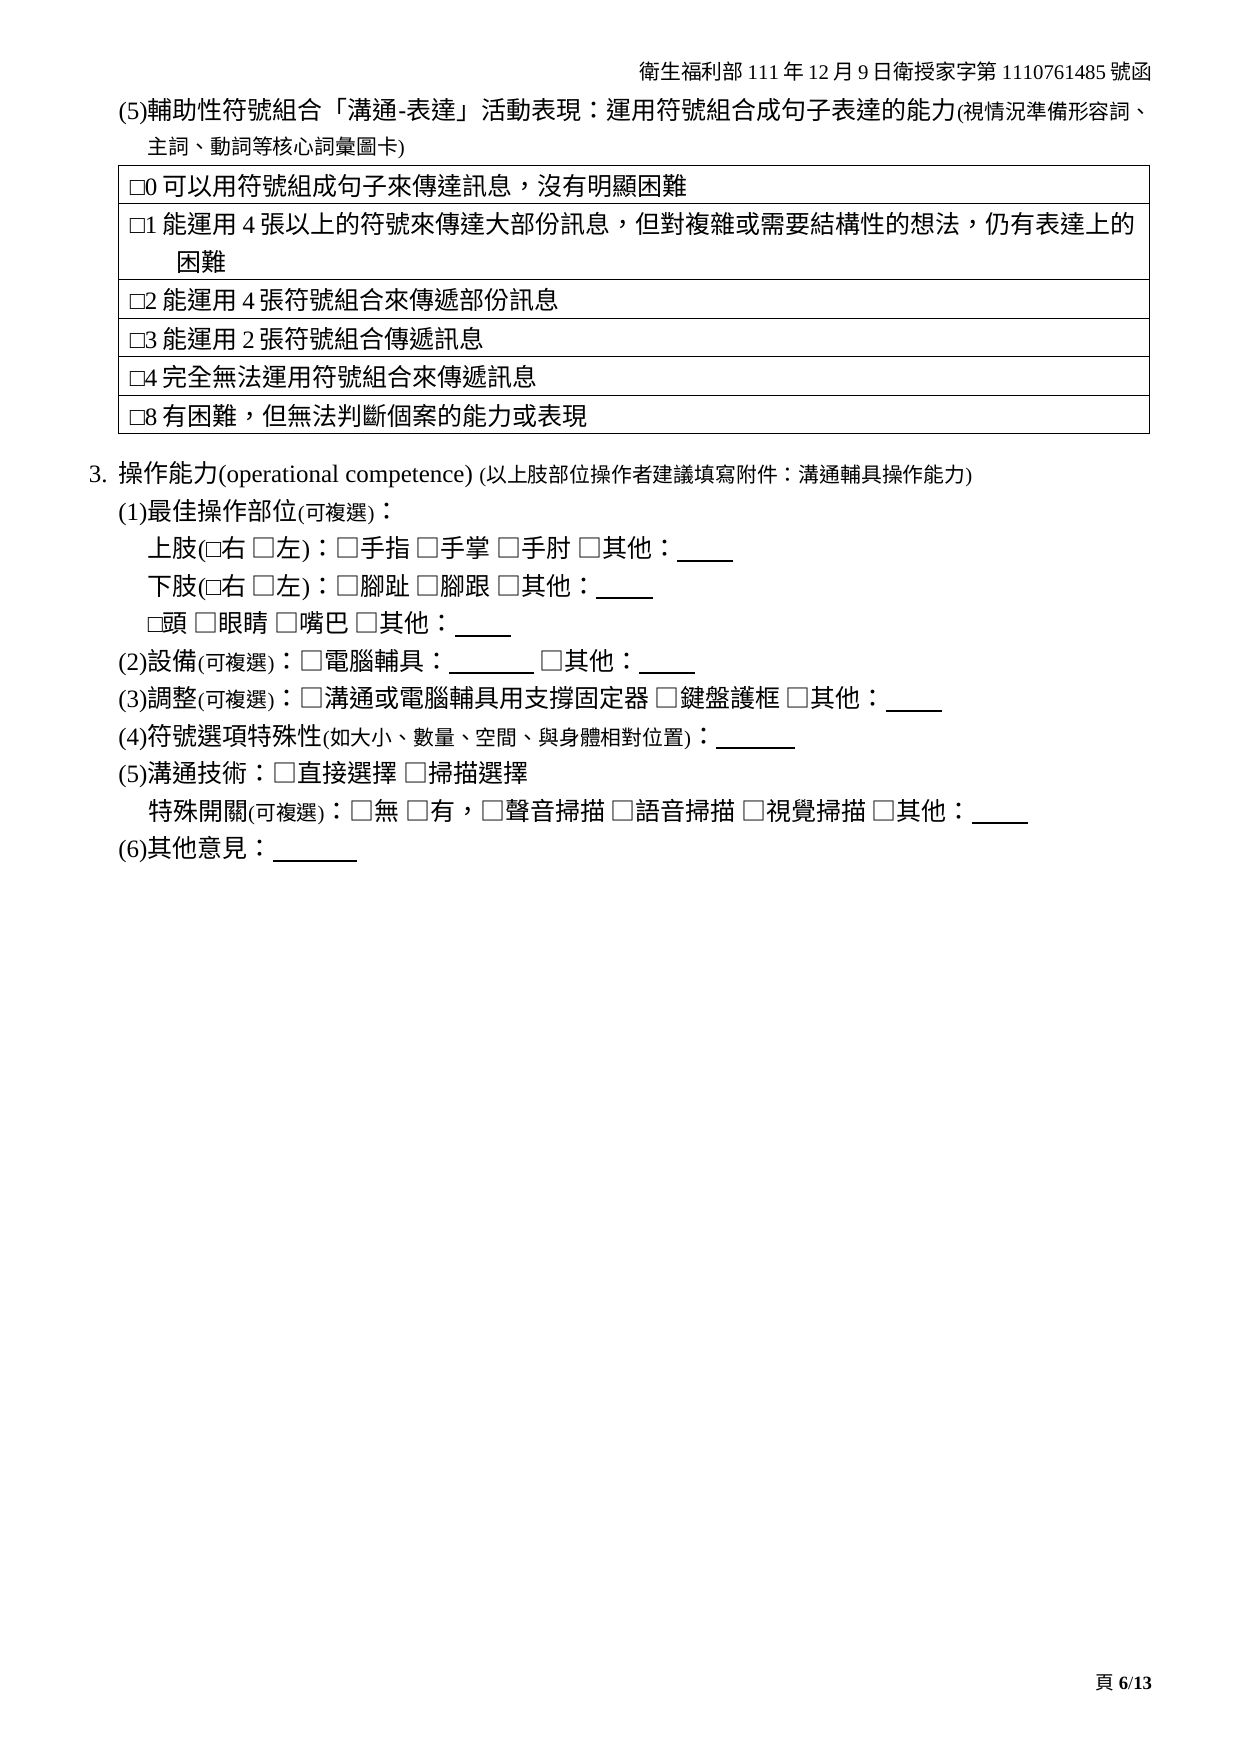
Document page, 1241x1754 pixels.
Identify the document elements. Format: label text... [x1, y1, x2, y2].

table_cell □3能運用2張符號組合傳遞訊息 [119, 319, 1149, 356]
table_cell □4完全無法運用符號組合來傳遞訊息 [119, 357, 1149, 395]
list 溝通技術：□直接選擇 □掃描選擇 [118, 753, 1152, 791]
list 其他意見： [118, 828, 1152, 866]
list 輔助性符號組合「溝通-表達」活動表現：運用符號組合成句子表達的能力(視情況準備形容詞、主詞、動詞等核心詞彙圖卡) [118, 89, 1152, 164]
table_header □0可以用符號組成句子來傳達訊息，沒有明顯困難 [119, 166, 1149, 203]
list 操作能力(operational competence) (以上肢部位操作者建議填寫附件：溝通輔具操作能力) [89, 453, 1152, 491]
text 特殊開關(可複選)：□無 □有，□聲音掃描 □語音掃描 □視覺掃描 □其他： [148, 791, 1152, 828]
text □頭 □眼睛 □嘴巴 □其他： [148, 603, 1152, 641]
table_cell □1能運用4張以上的符號來傳達大部份訊息，但對複雜或需要結構性的想法，仍有表達上的困難 [119, 204, 1149, 279]
list 符號選項特殊性(如大小、數量、空間、與身體相對位置)： [118, 716, 1152, 753]
text 下肢(□右 □左)：□腳趾 □腳跟 □其他： [148, 566, 1152, 603]
table_cell □2能運用4張符號組合來傳遞部份訊息 [119, 280, 1149, 318]
list 最佳操作部位(可複選)： [118, 491, 1152, 528]
list 調整(可複選)：□溝通或電腦輔具用支撐固定器 □鍵盤護框 □其他： [118, 678, 1152, 716]
text 上肢(□右 □左)：□手指 □手掌 □手肘 □其他： [148, 528, 1152, 566]
table_cell □8有困難，但無法判斷個案的能力或表現 [119, 396, 1149, 433]
list 設備(可複選)：□電腦輔具： □其他： [118, 641, 1152, 678]
